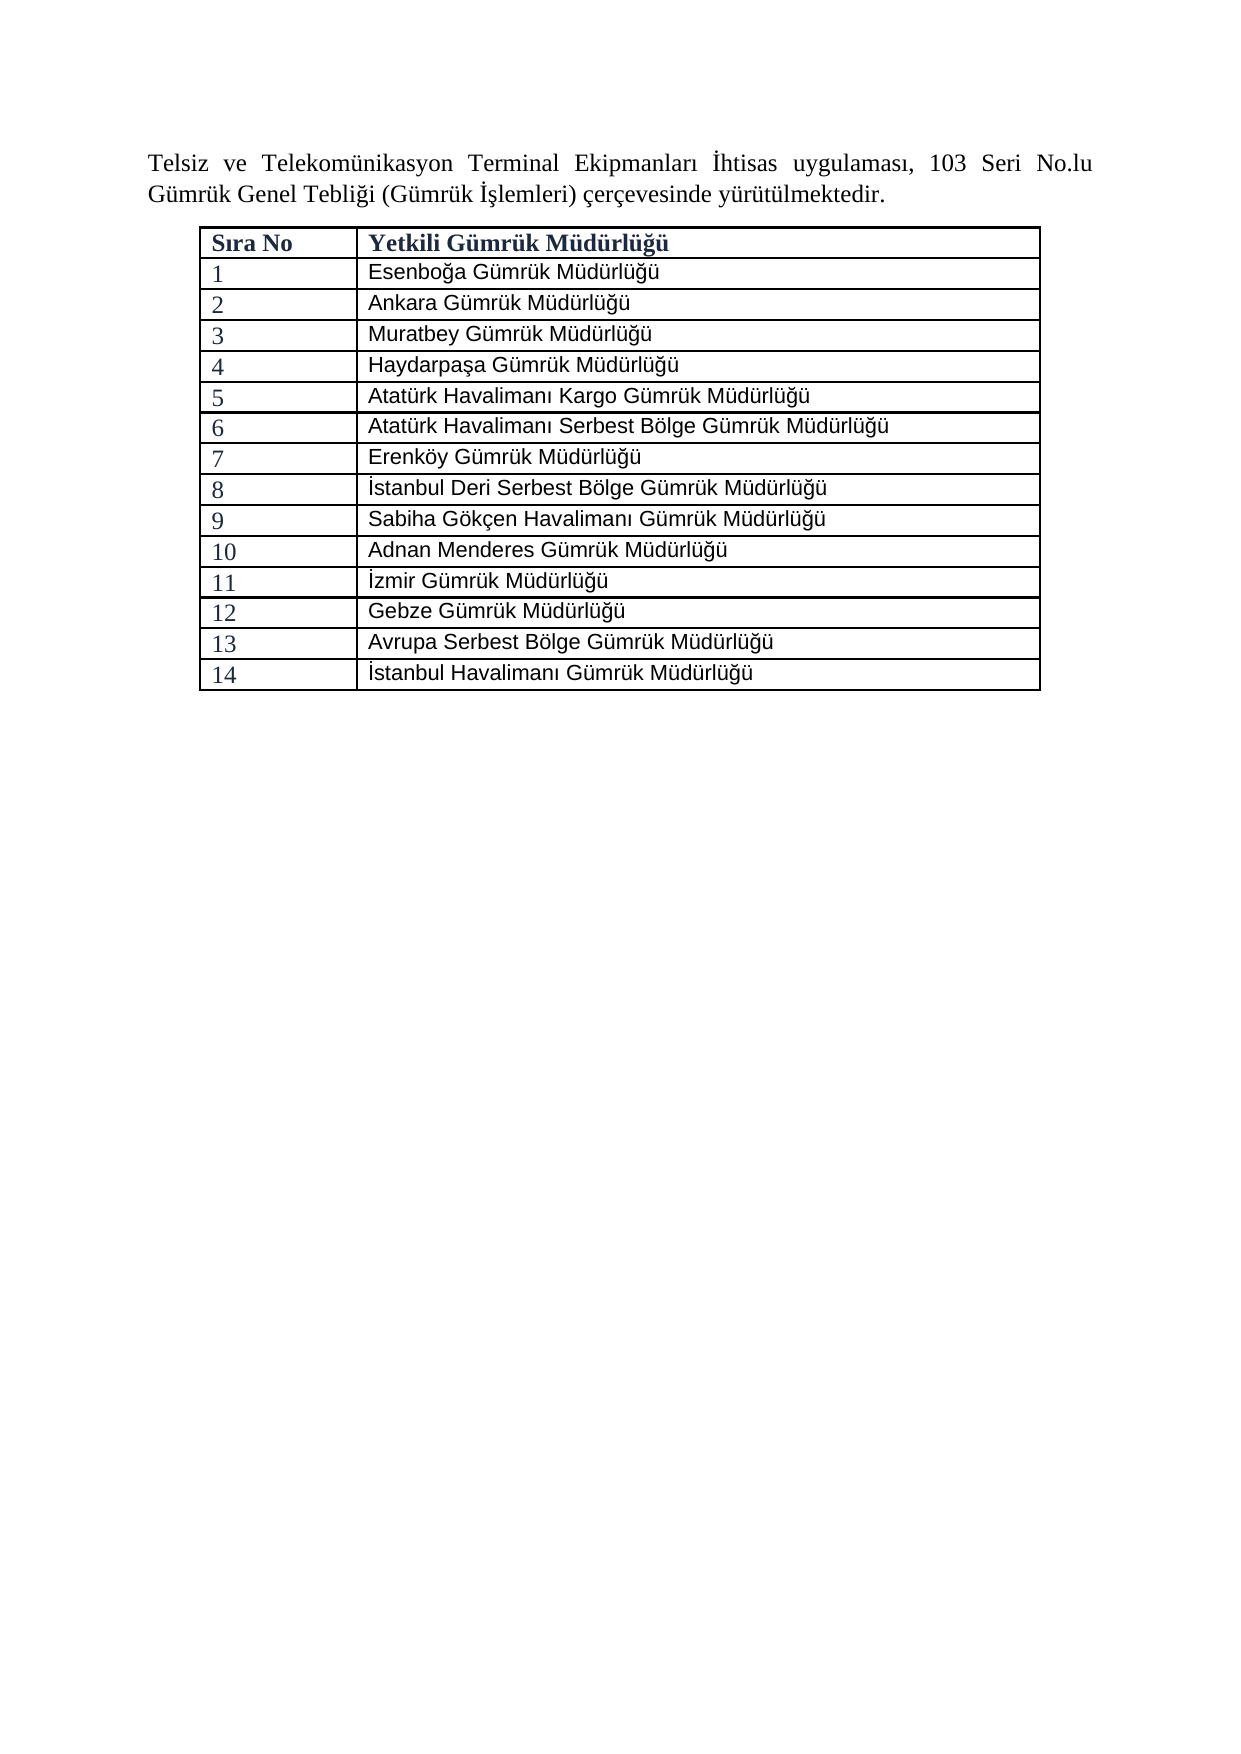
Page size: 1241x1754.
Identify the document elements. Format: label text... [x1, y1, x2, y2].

table_cell Haydarpaşa Gümrük Müdürlüğü [358, 352, 1039, 381]
table_cell 14 [201, 660, 356, 689]
table_cell İstanbul Deri Serbest Bölge Gümrük Müdürlüğü [358, 475, 1039, 504]
table_cell Atatürk Havalimanı Serbest Bölge Gümrük Müdürlüğü [358, 414, 1039, 442]
table_cell 5 [201, 383, 356, 411]
table_header Sıra No [201, 229, 356, 257]
table_header Yetkili Gümrük Müdürlüğü [358, 229, 1039, 257]
table_cell 4 [201, 352, 356, 381]
text Telsiz ve Telekomünikasyon Terminal Ekipmanları İhtisas uygulaması, 103 Seri No.lu Gümrük Genel Tebliği (Gümrük İşlemleri) çerçevesinde yürütülmektedir. [148, 148, 1093, 207]
table_cell 11 [201, 568, 356, 596]
table_cell 13 [201, 629, 356, 658]
table_cell 3 [201, 321, 356, 350]
table_cell İzmir Gümrük Müdürlüğü [358, 568, 1039, 596]
table_cell Erenköy Gümrük Müdürlüğü [358, 444, 1039, 473]
table_cell 1 [201, 259, 356, 288]
table_cell 7 [201, 444, 356, 473]
table_cell 9 [201, 506, 356, 535]
table_cell 2 [201, 290, 356, 319]
table_cell Gebze Gümrük Müdürlüğü [358, 599, 1039, 627]
table_cell Ankara Gümrük Müdürlüğü [358, 290, 1039, 319]
table_cell 12 [201, 599, 356, 627]
table_cell Avrupa Serbest Bölge Gümrük Müdürlüğü [358, 629, 1039, 658]
table_cell 6 [201, 414, 356, 442]
table_cell Adnan Menderes Gümrük Müdürlüğü [358, 537, 1039, 566]
table_cell Atatürk Havalimanı Kargo Gümrük Müdürlüğü [358, 383, 1039, 411]
table_cell Sabiha Gökçen Havalimanı Gümrük Müdürlüğü [358, 506, 1039, 535]
table_cell 10 [201, 537, 356, 566]
table_cell Muratbey Gümrük Müdürlüğü [358, 321, 1039, 350]
table_cell 8 [201, 475, 356, 504]
table_cell Esenboğa Gümrük Müdürlüğü [358, 259, 1039, 288]
table_cell İstanbul Havalimanı Gümrük Müdürlüğü [358, 660, 1039, 689]
